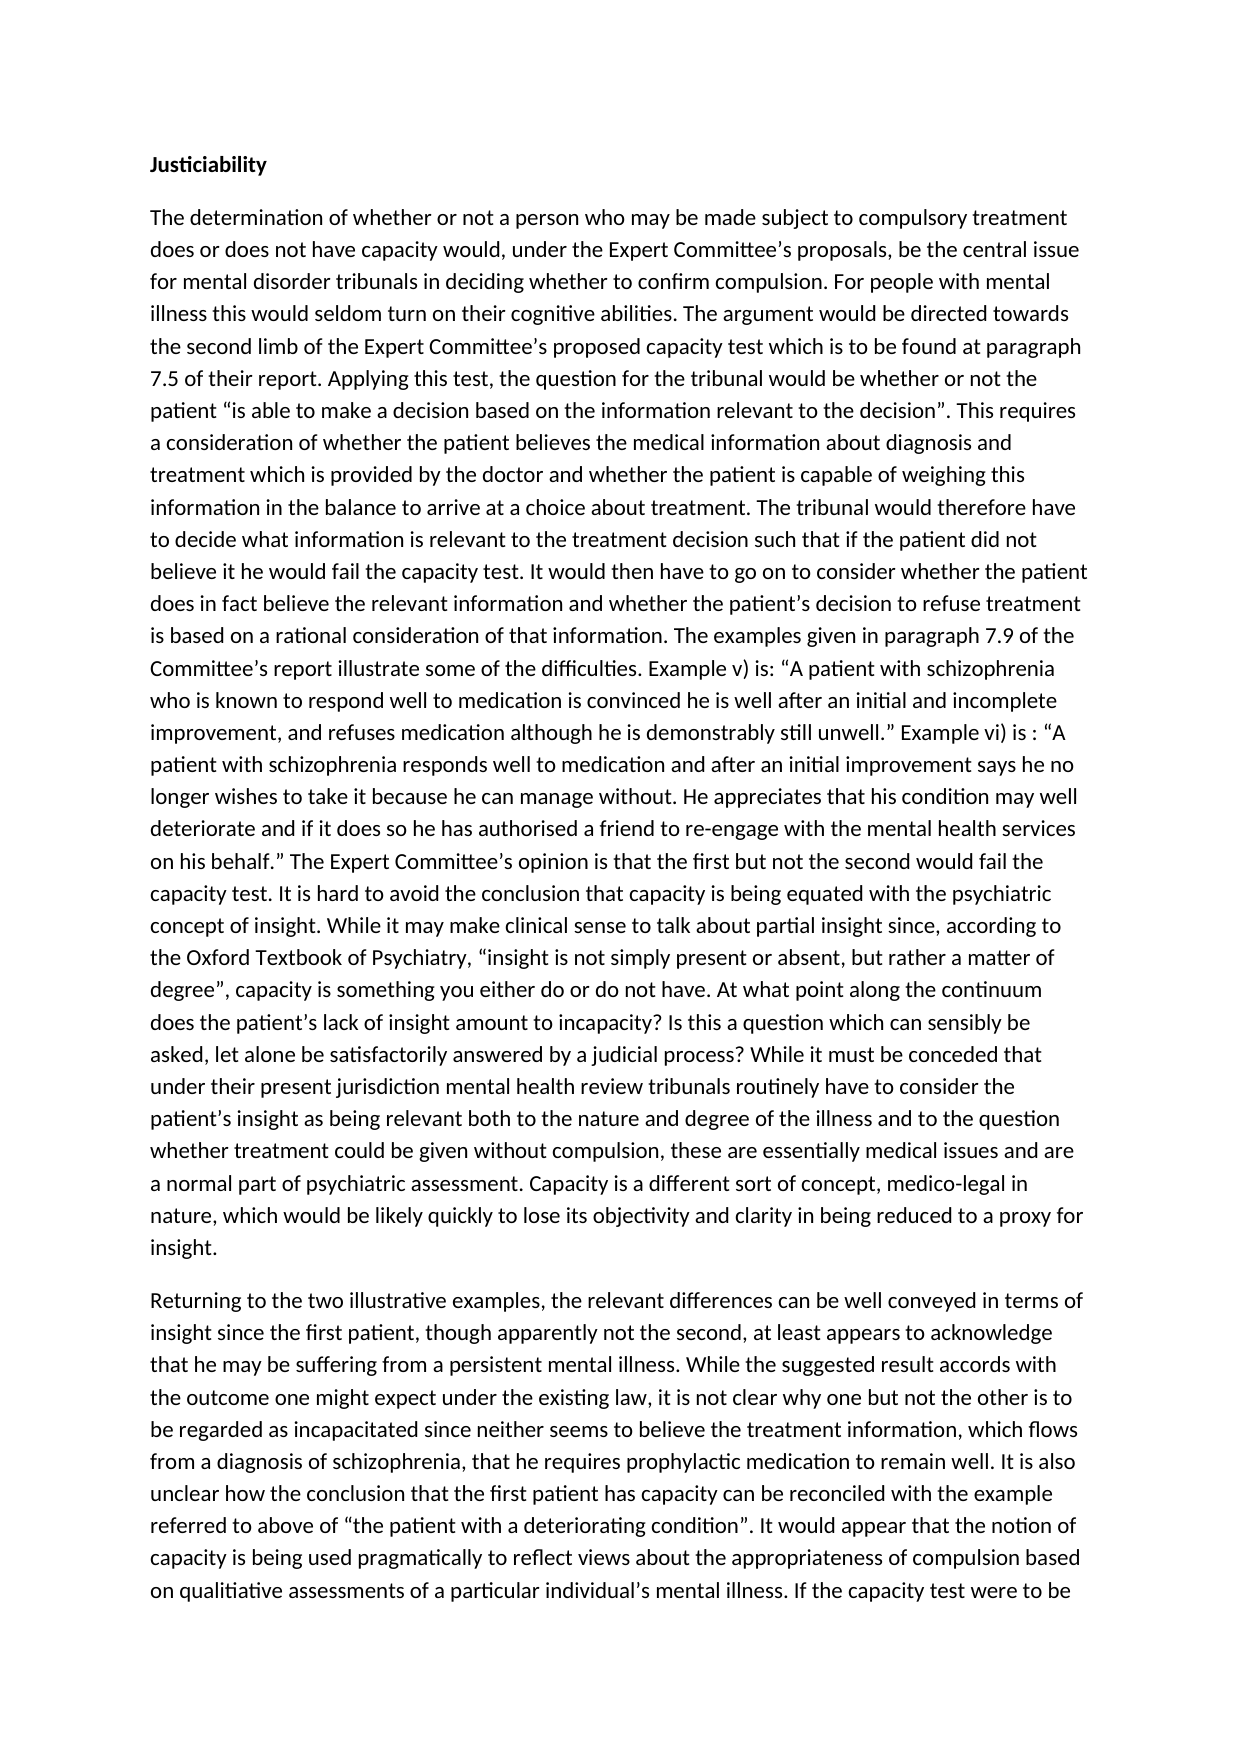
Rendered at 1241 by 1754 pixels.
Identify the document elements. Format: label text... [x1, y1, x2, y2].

text The determination of whether or not a person who may be made subject to compulsory treatment does or does not have capacity would, under the Expert Committee’s proposals, be the central issue for mental disorder tribunals in deciding whether to confirm compulsion. For people with mental illness this would seldom turn on their cognitive abilities. The argument would be directed towards the second limb of the Expert Committee’s proposed capacity test which is to be found at paragraph 7.5 of their report. Applying this test, the question for the tribunal would be whether or not the patient “is able to make a decision based on the information relevant to the decision”. This requires a consideration of whether the patient believes the medical information about diagnosis and treatment which is provided by the doctor and whether the patient is capable of weighing this information in the balance to arrive at a choice about treatment. The tribunal would therefore have to decide what information is relevant to the treatment decision such that if the patient did not believe it he would fail the capacity test. It would then have to go on to consider whether the patient does in fact believe the relevant information and whether the patient’s decision to refuse treatment is based on a rational consideration of that information. The examples given in paragraph 7.9 of the Committee’s report illustrate some of the difficulties. Example v) is: “A patient with schizophrenia who is known to respond well to medication is convinced he is well after an initial and incomplete improvement, and refuses medication although he is demonstrably still unwell.” Example vi) is : “A patient with schizophrenia responds well to medication and after an initial improvement says he no longer wishes to take it because he can manage without. He appreciates that his condition may well deteriorate and if it does so he has authorised a friend to re-engage with the mental health services on his behalf.” The Expert Committee’s opinion is that the first but not the second would fail the capacity test. It is hard to avoid the conclusion that capacity is being equated with the psychiatric concept of insight. While it may make clinical sense to talk about partial insight since, according to the Oxford Textbook of Psychiatry, “insight is not simply present or absent, but rather a matter of degree”, capacity is something you either do or do not have. At what point along the continuum does the patient’s lack of insight amount to incapacity? Is this a question which can sensibly be asked, let alone be satisfactorily answered by a judicial process? While it must be conceded that under their present jurisdiction mental health review tribunals routinely have to consider the patient’s insight as being relevant both to the nature and degree of the illness and to the question whether treatment could be given without compulsion, these are essentially medical issues and are a normal part of psychiatric assessment. Capacity is a different sort of concept, medico-legal in nature, which would be likely quickly to lose its objectivity and clarity in being reduced to a proxy for insight. [150, 203, 1090, 1261]
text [150, 1286, 1090, 1604]
text Justiciability [150, 150, 1090, 178]
